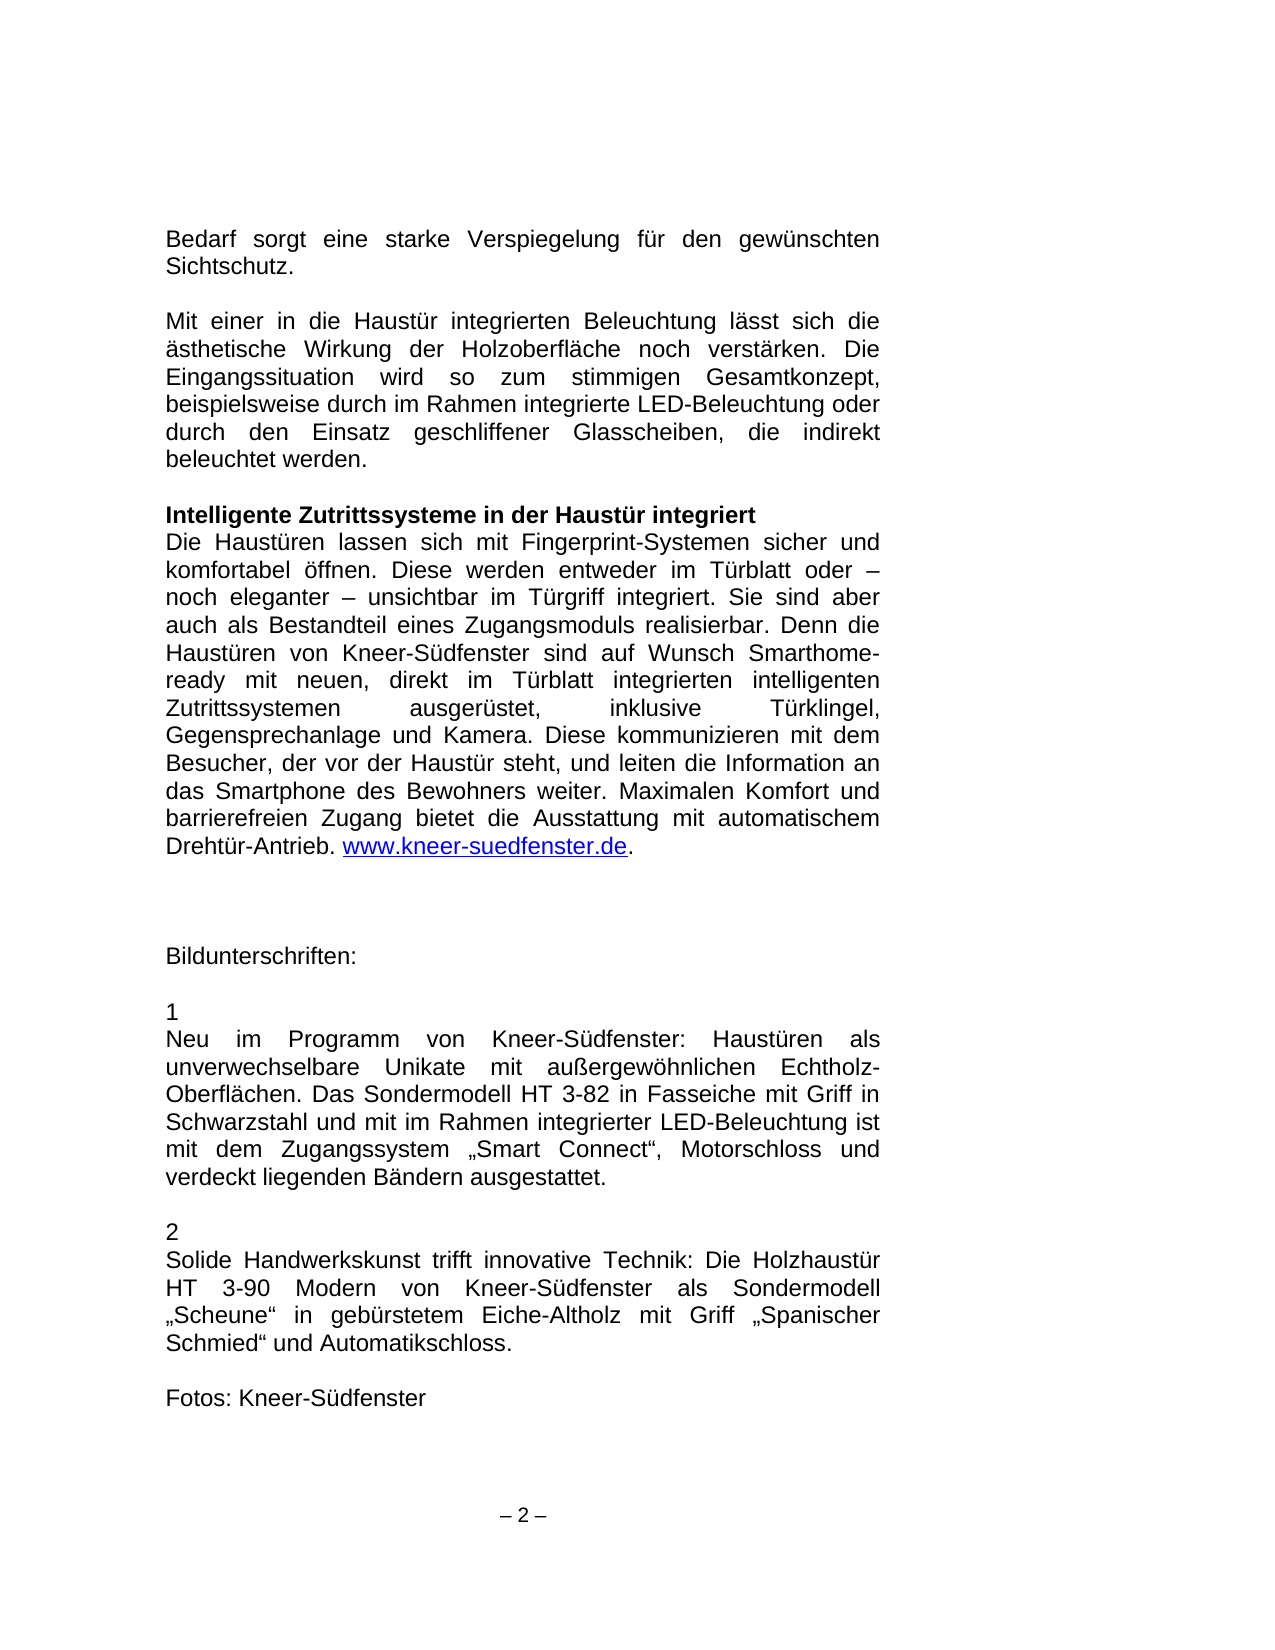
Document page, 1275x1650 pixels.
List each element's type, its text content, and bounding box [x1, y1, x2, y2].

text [165, 224, 881, 280]
text Mit einer in die Haustür integrierten Beleuchtung lässt sich die ästhetische Wirkung der Holzoberfläche noch verstärken. Die Eingangssituation wird so zum stimmigen Gesamtkonzept, beispielsweise durch im Rahmen integrierte LED-Beleuchtung oder durch den Einsatz geschliffener Glasscheiben, die indirekt beleuchtet werden. [165, 307, 881, 473]
text 1 [165, 997, 881, 1025]
text 2 [165, 1218, 881, 1246]
text Bildunterschriften: [165, 942, 881, 970]
text Neu im Programm von Kneer-Südfenster: Haustüren als unverwechselbare Unikate mit außergewöhnlichen Echtholz-Oberflächen. Das Sondermodell HT 3-82 in Fasseiche mit Griff in Schwarzstahl und mit im Rahmen integrierter LED-Beleuchtung ist mit dem Zugangssystem „Smart Connect“, Motorschloss und verdeckt liegenden Bändern ausgestattet. [165, 1025, 881, 1191]
text Die Haustüren lassen sich mit Fingerprint-Systemen sicher und komfortabel öffnen. Diese werden entweder im Türblatt oder – noch eleganter – unsichtbar im Türgriff integriert. Sie sind aber auch als Bestandteil eines Zugangsmoduls realisierbar. Denn die Haustüren von Kneer-Südfenster sind auf Wunsch Smarthome-ready mit neuen, direkt im Türblatt integrierten intelligenten Zutrittssystemen ausgerüstet, inklusive Türklingel, Gegensprechanlage und Kamera. Diese kommunizieren mit dem Besucher, der vor der Haustür steht, und leiten die Information an das Smartphone des Bewohners weiter. Maximalen Komfort und barrierefreien Zugang bietet die Ausstattung mit automatischem Drehtür-Antrieb. www.kneer-suedfenster.de. [165, 528, 881, 859]
text Intelligente Zutrittssysteme in der Haustür integriert [165, 501, 881, 528]
text Solide Handwerkskunst trifft innovative Technik: Die Holzhaustür HT 3-90 Modern von Kneer-Südfenster als Sondermodell „Scheune“ in gebürstetem Eiche-Altholz mit Griff „Spanischer Schmied“ und Automatikschloss. [165, 1246, 881, 1356]
text Fotos: Kneer-Südfenster [165, 1384, 881, 1411]
